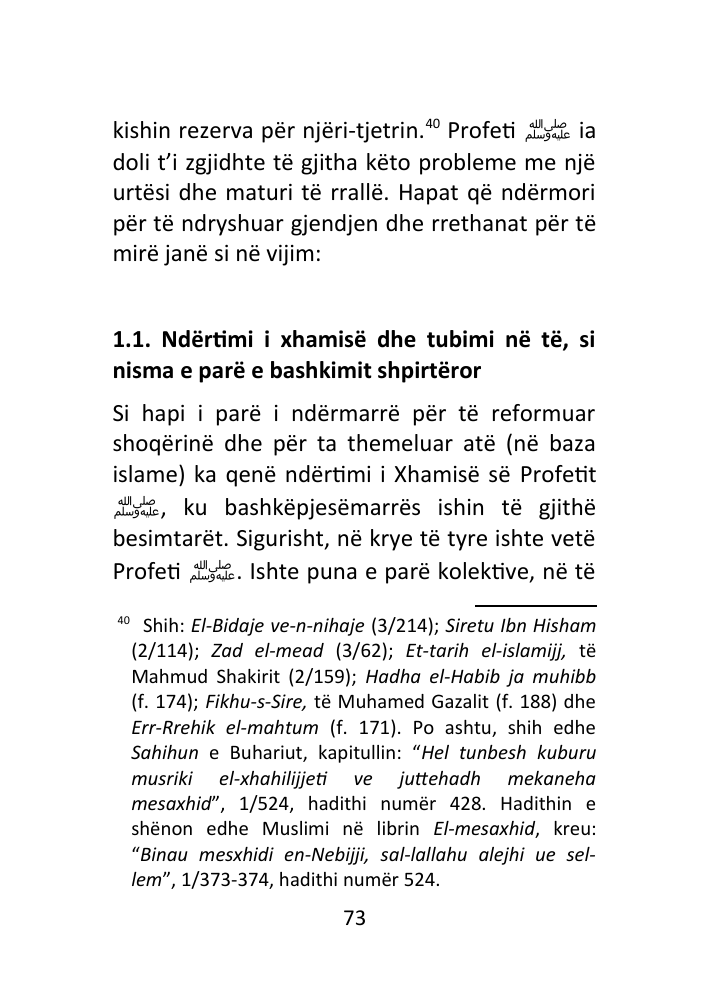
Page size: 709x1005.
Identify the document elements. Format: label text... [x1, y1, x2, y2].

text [112, 112, 597, 268]
subtitle 1.1. Ndërtimi i xhamisë dhe tubimi në të, si nisma e parë e bashkimit shpirtëror [112, 323, 597, 384]
text Si hapi i parë i ndërmarrë për të reformuar shoqërinë dhe për ta themeluar atë (në baza islame) ka qenë ndërtimi i Xhamisë së Profetit ﷺ, ku bashkëpjesëmarrës ishin të gjithë besimtarët. Sigurisht, në krye të tyre ishte vetë Profeti ﷺ. Ishte puna e parë kolektive, në të cilën bashkëpunonin besimtarët. Ishte punë që bashkoi zemrat dhe reflektoi objektiven dhe synimin e përgjithshëm të punës. Para vajtjes së Muhamedit ﷺ në Medinë, çdo lagje kishte një vend ku tubohej, ku kalonin kohën, qëndronin deri në orë të vona të natës, recitonin poezi etj. Ishte një pamje reale e gjendjes së keqe shoqërore në të cilën gjendeshin me njëri-tjetrin (lagjet me lagje ose fiset me fise). Por, kur u ndërtua xhamia, atëherë adresa e takimit ndryshoi, por jo vetëm ajo. Ndryshoi edhe orari i takimit. Tani takoheshin më shpesh, në çdo kohë të namazit, ku e pyetnin Muhamedin ﷺ, kërkonin këshilla prej tij dhe merrnin mësime. [112, 397, 597, 586]
